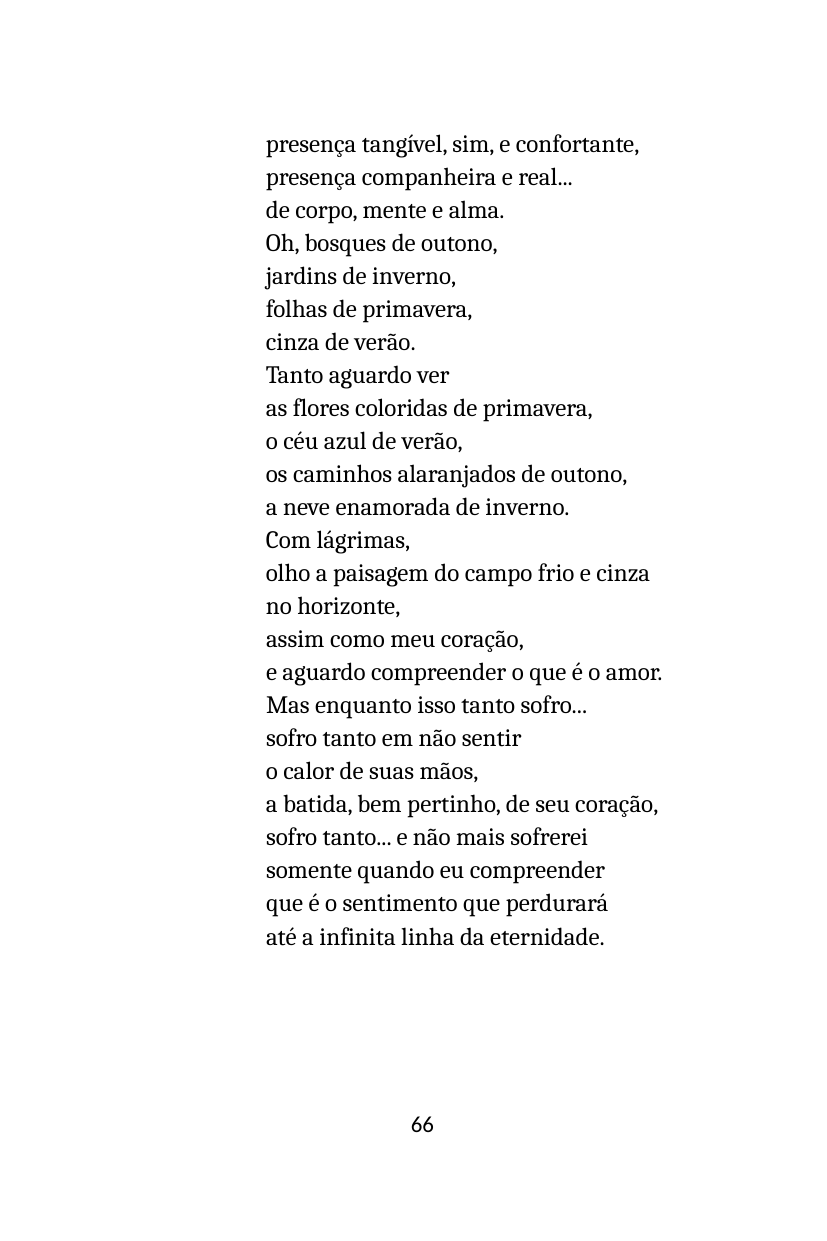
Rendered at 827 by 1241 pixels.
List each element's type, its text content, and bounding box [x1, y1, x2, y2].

text sofro tanto... e não mais sofrerei [192, 823, 726, 852]
text as flores coloridas de primavera, [192, 394, 726, 423]
text jardins de inverno, [192, 262, 726, 291]
text a batida, bem pertinho, de seu coração, [192, 790, 726, 819]
text Mas enquanto isso tanto sofro... [192, 691, 726, 720]
text a neve enamorada de inverno. [192, 493, 726, 522]
text presença companheira e real... [192, 163, 726, 192]
text no horizonte, [192, 592, 726, 621]
text sofro tanto em não sentir [192, 724, 726, 753]
text Tanto aguardo ver [192, 361, 726, 390]
text olho a paisagem do campo frio e cinza [192, 559, 726, 588]
text de corpo, mente e alma. [192, 196, 726, 225]
text cinza de verão. [192, 328, 726, 357]
text até a infinita linha da eternidade. [192, 922, 726, 951]
text e aguardo compreender o que é o amor. [192, 658, 726, 687]
text que é o sentimento que perdurará [192, 889, 726, 918]
text presença tangível, sim, e confortante, [192, 130, 726, 159]
text o calor de suas mãos, [192, 757, 726, 786]
text somente quando eu compreender [192, 856, 726, 885]
text o céu azul de verão, [192, 427, 726, 456]
text assim como meu coração, [192, 625, 726, 654]
text folhas de primavera, [192, 295, 726, 324]
text os caminhos alaranjados de outono, [192, 460, 726, 489]
text Com lágrimas, [192, 526, 726, 555]
text Oh, bosques de outono, [192, 229, 726, 258]
